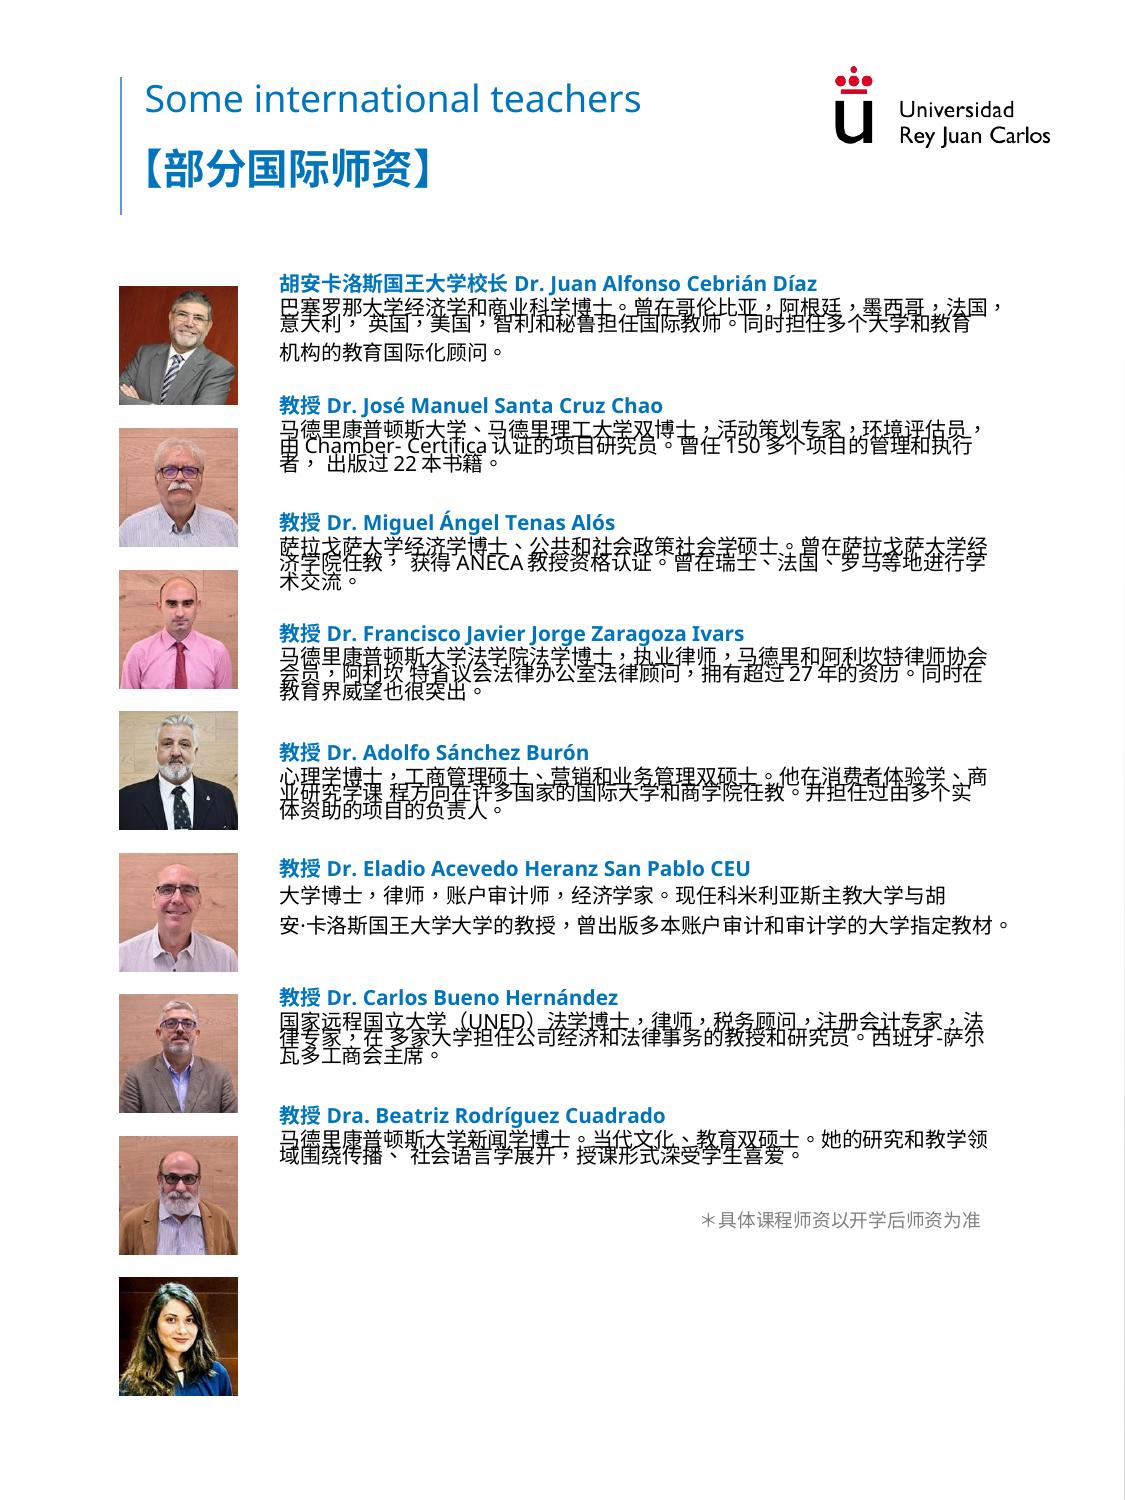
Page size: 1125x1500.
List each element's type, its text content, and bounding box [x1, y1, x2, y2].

text 安·卡洛斯国王大学大学的教授，曾出版多本账户审计和审计学的大学指定教材。 [279, 908, 1075, 940]
picture [119, 711, 238, 830]
picture [835, 66, 1050, 71]
text 机构的教育国际化顾问。 [279, 337, 1075, 366]
text 大学博士，律师，账户审计师，经济学家。现任科米利亚斯主教大学与胡 [279, 883, 1075, 908]
subtitle 教授 Dra. Beatriz Rodríguez Cuadrado [279, 1098, 1075, 1129]
subtitle 教授 Dr. José Manuel Santa Cruz Chao [279, 388, 1075, 419]
text 马德里康普顿斯大学新闻学博士。当代文化、教育双硕士。她的研究和教学领域围绕传播、 社会语言学展开，授课形式深受学生喜爱。 [279, 1132, 988, 1169]
text 心理学博士，工商管理硕士、营销和业务管理双硕士。他在消费者体验学、商业研究学课 程方向在许多国家的国际大学和商学院任教。并担任过由多个实体资助的项目的负责人。 [279, 769, 988, 825]
text 【部分国际师资】 [122, 123, 1075, 199]
picture [119, 286, 238, 405]
subtitle 教授 Dr. Carlos Bueno Hernández [279, 980, 1075, 1011]
picture [119, 1277, 238, 1396]
text 马德里康普顿斯大学法学院法学博士，执业律师，马德里和阿利坎特律师协会会员，阿利坎 特省议会法律办公室法律顾问，拥有超过27年的资历。同时在教育界威望也很突出。 [279, 650, 988, 706]
text 马德里康普顿斯大学、马德里理工大学双博士，活动策划专家，环境评估员， 由Chamber- Certifica认证的项目研究员。曾任150多个项目的管理和执行者， 出版过22本书籍。 [279, 422, 1006, 478]
subtitle 教授 Dr. Adolfo Sánchez Burón [279, 735, 1075, 766]
picture [119, 853, 238, 972]
subtitle 教授 Dr. Miguel Ángel Tenas Alós [279, 505, 1075, 537]
picture [119, 428, 238, 547]
picture [119, 570, 238, 689]
subtitle 胡安卡洛斯国王大学校长 Dr. Juan Alfonso Cebrián Díaz [279, 266, 1075, 297]
text 国家远程国立大学（UNED）法学博士，律师，税务顾问，注册会计专家，法律专家，在 多家大学担任公司经济和法律事务的教授和研究员。西班牙-萨尔瓦多工商会主席。 [279, 1014, 985, 1070]
text 巴塞罗那大学经济学和商业科学博士。曾在哥伦比亚，阿根廷，墨西哥，法国， 意大利， 英国，美国，智利和秘鲁担任国际教师。同时担任多个大学和教育 [279, 300, 1008, 337]
text ＊具体课程师资以开学后师资为准 [699, 1208, 1075, 1233]
picture [119, 1136, 238, 1255]
picture [119, 994, 238, 1113]
subtitle 教授 Dr. Francisco Javier Jorge Zaragoza Ivars [279, 616, 1075, 647]
subtitle 教授 Dr. Eladio Acevedo Heranz San Pablo CEU [279, 852, 1075, 883]
text Some international teachers [144, 71, 1075, 123]
text 萨拉戈萨大学经济学博士、公共和社会政策社会学硕士。曾在萨拉戈萨大学经济学院任教， 获得ANECA教授资格认证。曾在瑞士、法国、罗马等地进行学术交流。 [279, 540, 988, 596]
